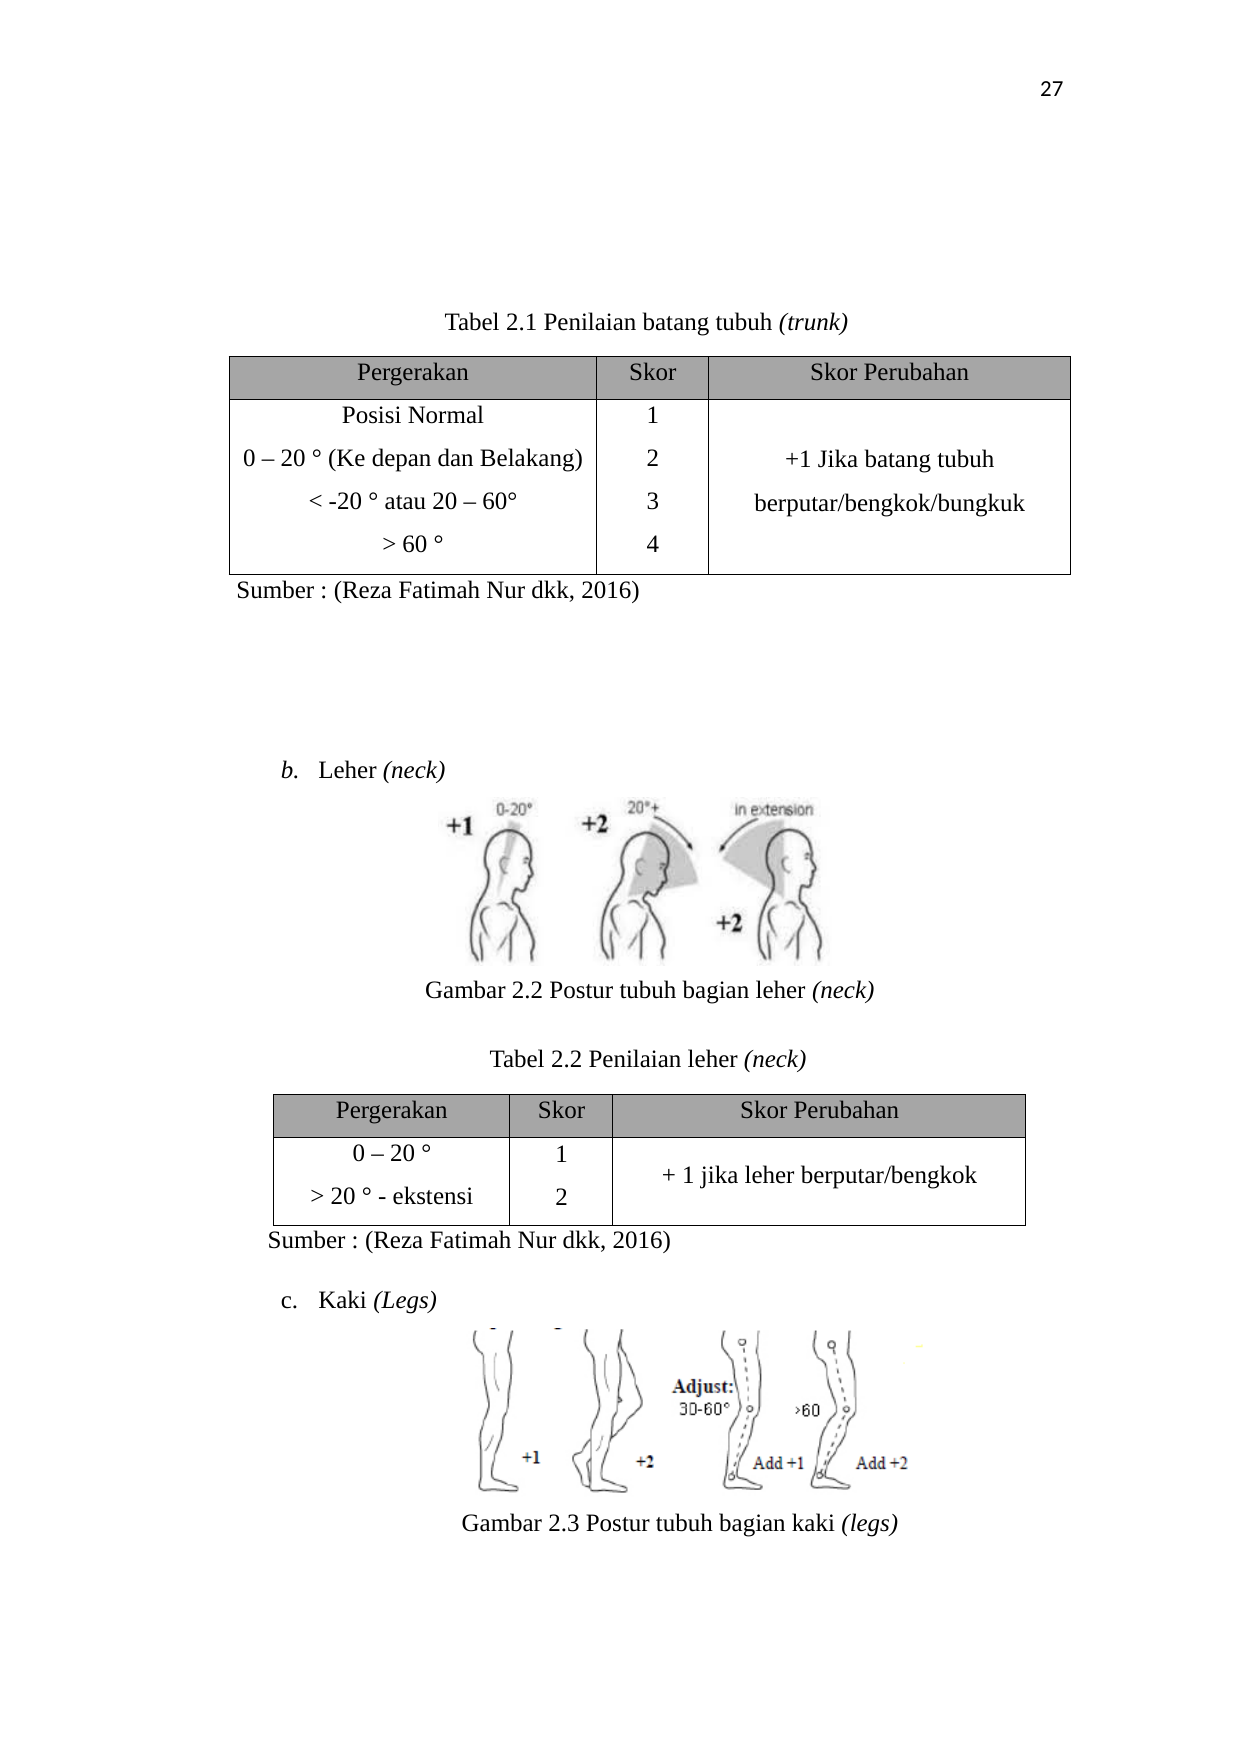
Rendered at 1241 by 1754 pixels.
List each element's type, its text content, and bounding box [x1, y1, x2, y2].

table_header Skor [510, 1095, 612, 1137]
table_cell 1 2 3 4 [597, 400, 708, 574]
list Kaki (Legs) [281, 1285, 1063, 1314]
table_cell + 1 jika leher berputar/bengkok [613, 1138, 1025, 1224]
table_cell 0 – 20 ° > 20 ° - ekstensi [274, 1138, 509, 1224]
text Sumber : (Reza Fatimah Nur dkk, 2016) [236, 1226, 1063, 1254]
table_header Pergerakan [230, 357, 596, 399]
table_header Skor Perubahan [613, 1095, 1025, 1137]
table_header Skor [597, 357, 708, 399]
table_header Skor Perubahan [709, 357, 1070, 399]
table_header Pergerakan [274, 1095, 509, 1137]
table_cell 1 2 [510, 1138, 612, 1224]
picture [465, 1328, 938, 1500]
picture [438, 797, 832, 966]
list Leher (neck) [281, 755, 1063, 783]
table_cell +1 Jika batang tubuh berputar/bengkok/bungkuk [709, 400, 1070, 574]
table_cell Posisi Normal 0 – 20 ° (Ke depan dan Belakang) < -20 ° atau 20 – 60° > 60 ° [230, 400, 596, 574]
text Sumber : (Reza Fatimah Nur dkk, 2016) [236, 575, 1063, 604]
